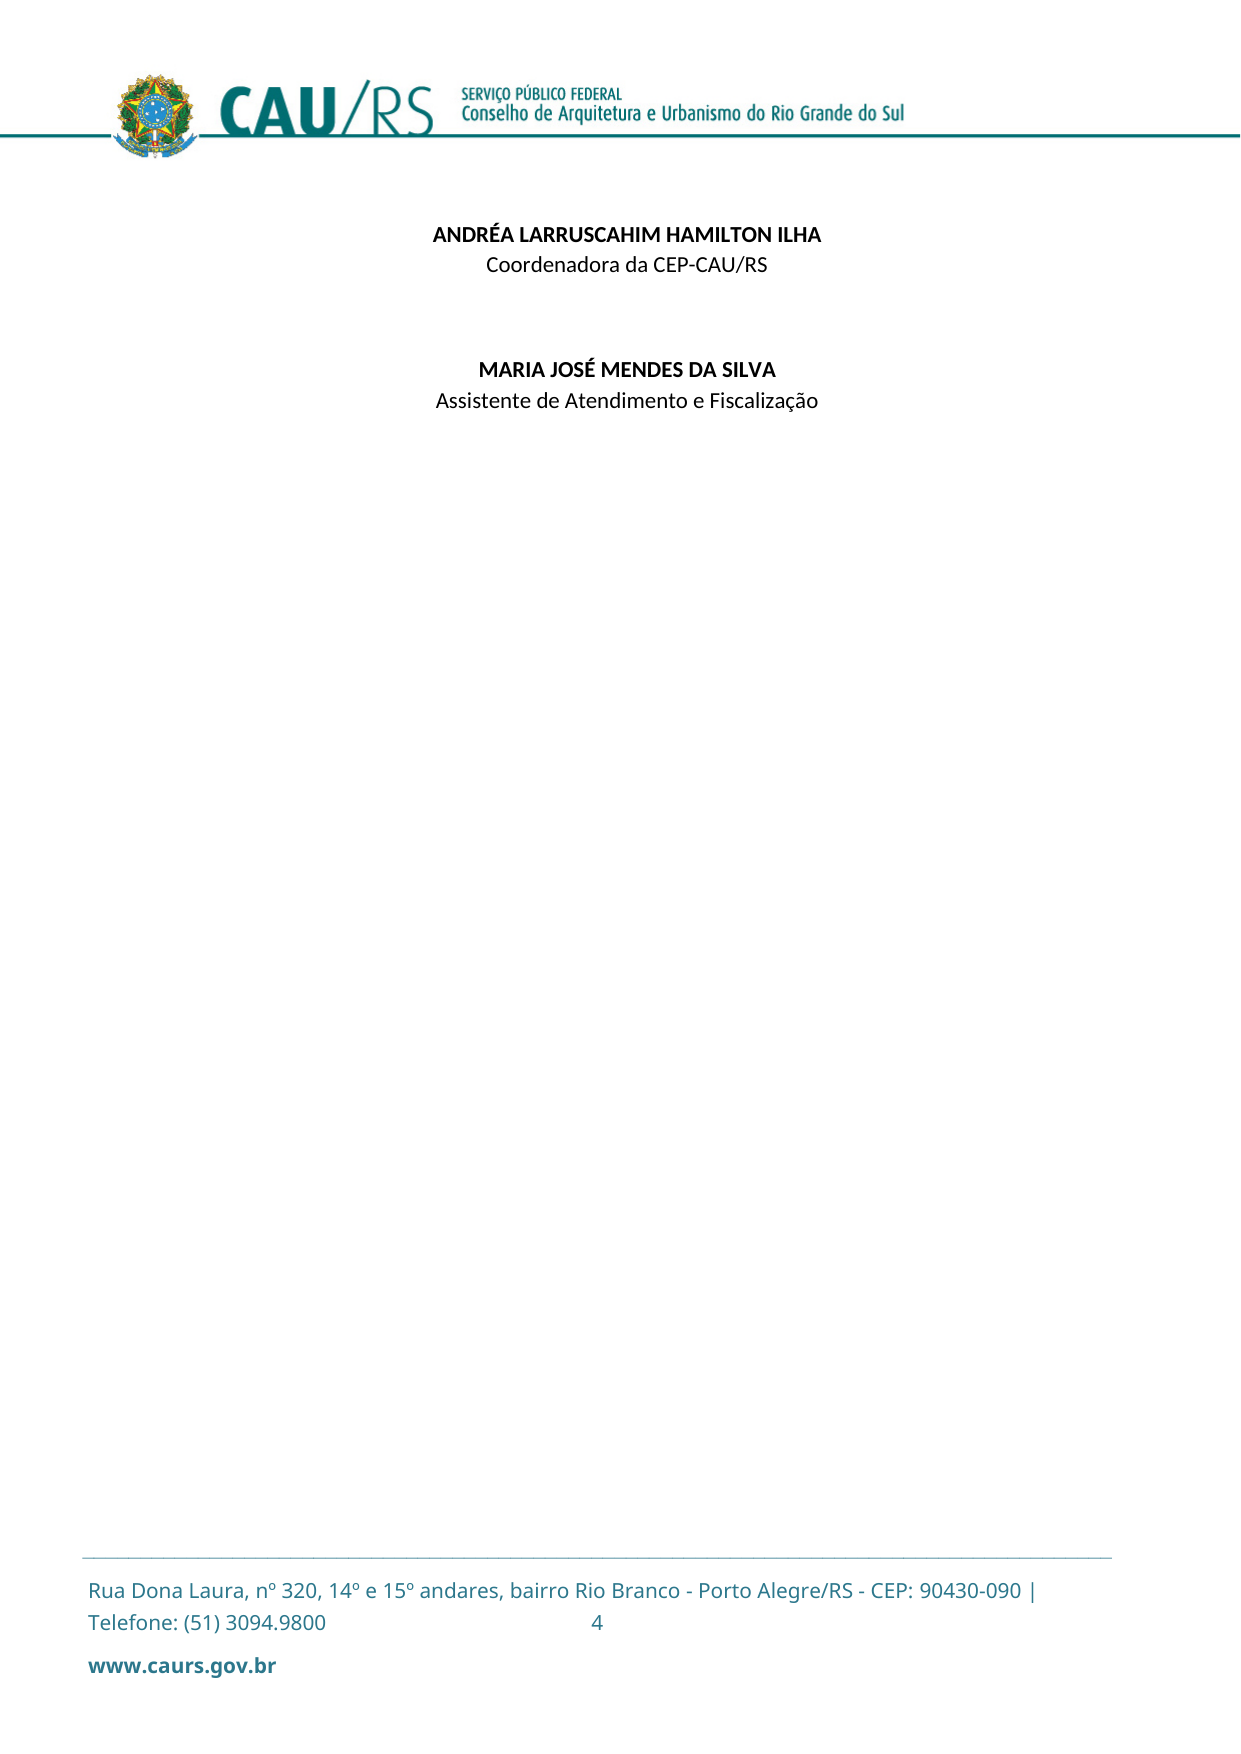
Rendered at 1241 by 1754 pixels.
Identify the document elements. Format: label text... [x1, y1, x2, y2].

text MARIA JOSÉ MENDES DA SILVA [147, 355, 1107, 383]
picture [0, 8, 1241, 169]
text ANDRÉA LARRUSCAHIM HAMILTON ILHA Coordenadora da CEP-CAU/RS [147, 220, 1107, 279]
text Assistente de Atendimento e Fiscalização [147, 386, 1107, 414]
